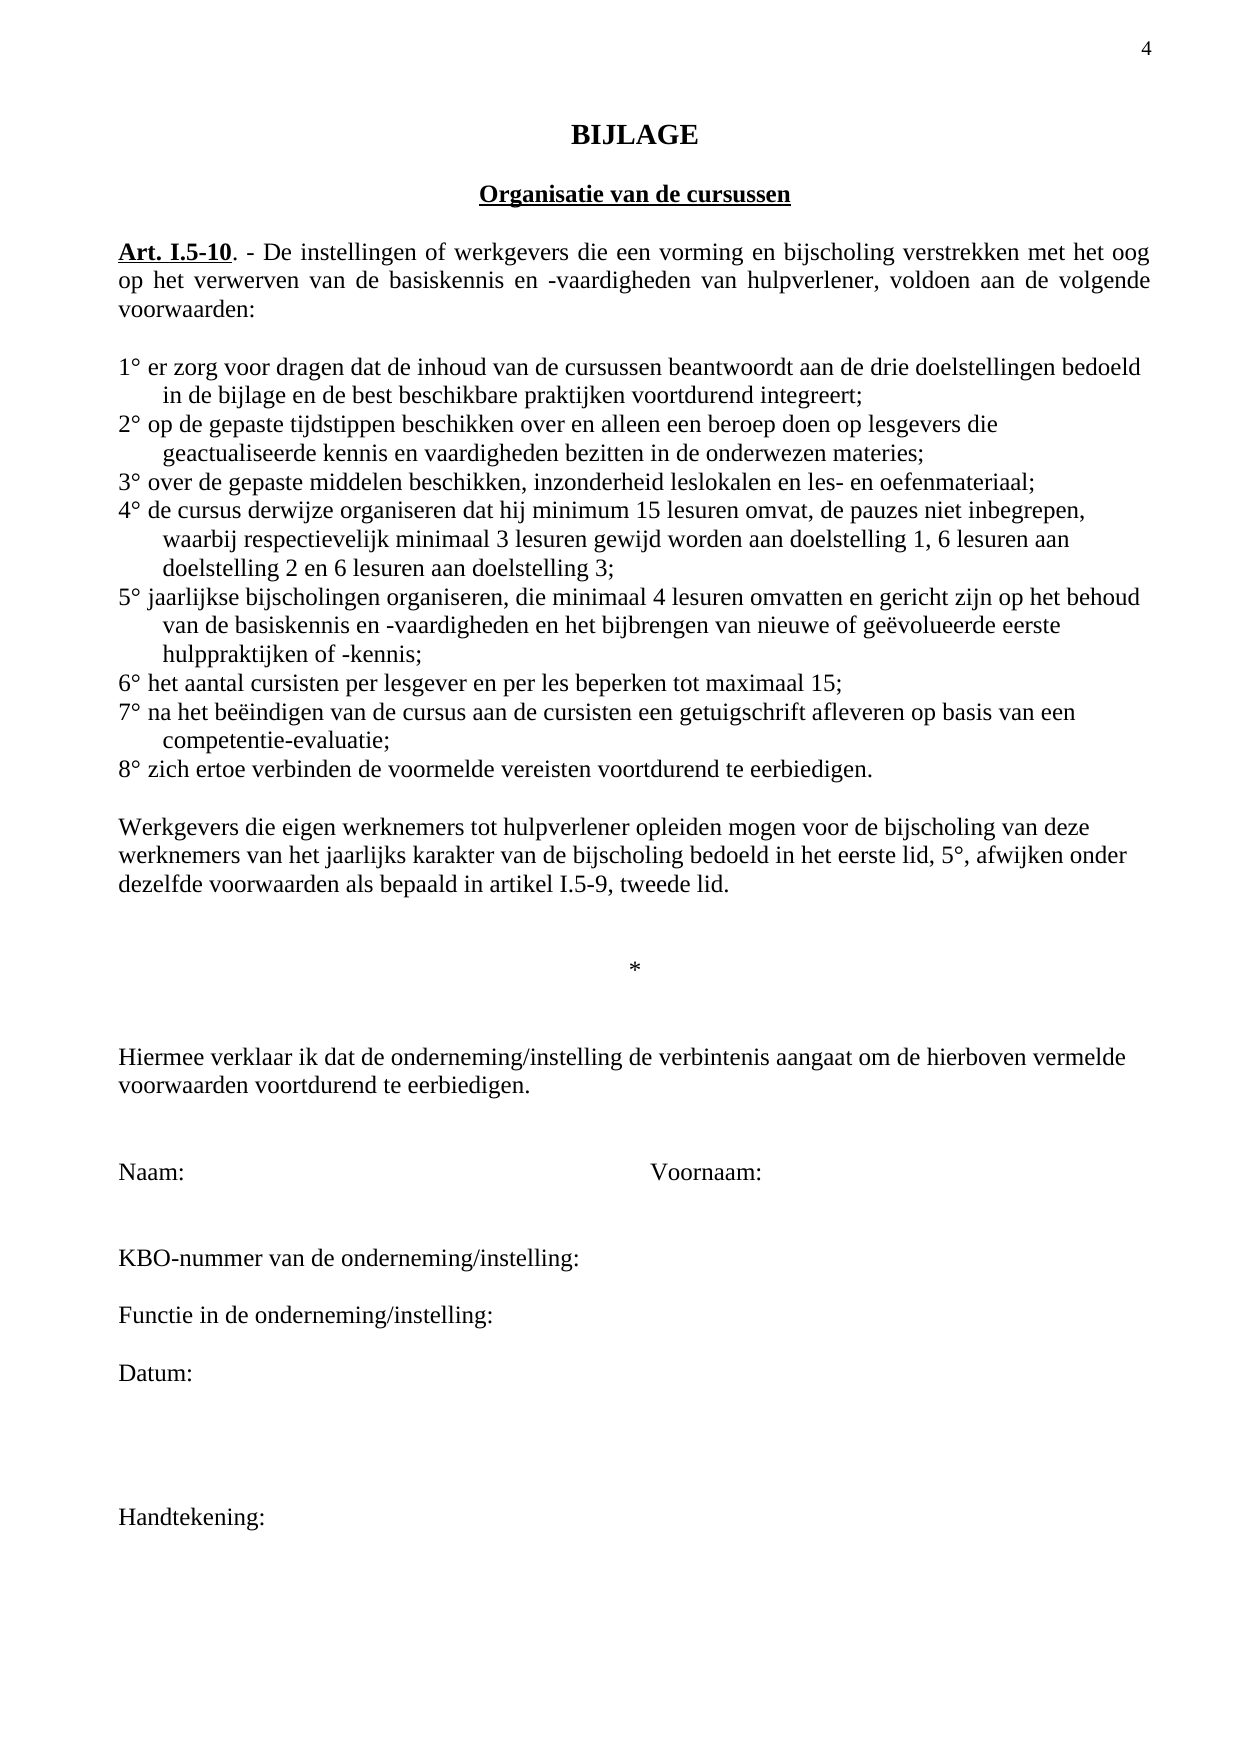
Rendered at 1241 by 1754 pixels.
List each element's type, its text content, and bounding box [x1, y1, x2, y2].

text Art. I.5-10. - De instellingen of werkgevers die een vorming en bijscholing verstrekken met het oog op het verwerven van de basiskennis en -vaardigheden van hulpverlener, voldoen aan de volgende voorwaarden: [118, 237, 1152, 323]
list BIJLAGE [118, 117, 1152, 151]
text Naam: Voornaam: [118, 1157, 1152, 1186]
text Hiermee verklaar ik dat de onderneming/instelling de verbintenis aangaat om de hierboven vermelde voorwaarden voortdurend te eerbiedigen. [118, 1042, 1152, 1099]
text Organisatie van de cursussen [118, 179, 1152, 208]
text KBO-nummer van de onderneming/instelling: [118, 1243, 1152, 1272]
list op de gepaste tijdstippen beschikken over en alleen een beroep doen op lesgevers die geactualiseerde kennis en vaardigheden bezitten in de onderwezen materies; [118, 409, 1152, 467]
text * [118, 956, 1152, 984]
list zich ertoe verbinden de voormelde vereisten voortdurend te eerbiedigen. [118, 754, 1152, 783]
list jaarlijkse bijscholingen organiseren, die minimaal 4 lesuren omvatten en gericht zijn op het behoud van de basiskennis en -vaardigheden en het bijbrengen van nieuwe of geëvolueerde eerste hulppraktijken of -kennis; [118, 582, 1152, 668]
list over de gepaste middelen beschikken, inzonderheid leslokalen en les- en oefenmateriaal; [118, 467, 1152, 496]
text Datum: [118, 1358, 1152, 1387]
list de cursus derwijze organiseren dat hij minimum 15 lesuren omvat, de pauzes niet inbegrepen, waarbij respectievelijk minimaal 3 lesuren gewijd worden aan doelstelling 1, 6 lesuren aan doelstelling 2 en 6 lesuren aan doelstelling 3; [118, 496, 1152, 582]
text Handtekening: [118, 1502, 1152, 1531]
text Werkgevers die eigen werknemers tot hulpverlener opleiden mogen voor de bijscholing van deze werknemers van het jaarlijks karakter van de bijscholing bedoeld in het eerste lid, 5°, afwijken onder dezelfde voorwaarden als bepaald in artikel I.5-9, tweede lid. [118, 812, 1152, 898]
text Functie in de onderneming/instelling: [118, 1301, 1152, 1329]
list er zorg voor dragen dat de inhoud van de cursussen beantwoordt aan de drie doelstellingen bedoeld in de bijlage en de best beschikbare praktijken voortdurend integreert; [118, 352, 1152, 409]
list het aantal cursisten per lesgever en per les beperken tot maximaal 15; [118, 668, 1152, 697]
list na het beëindigen van de cursus aan de cursisten een getuigschrift afleveren op basis van een competentie-evaluatie; [118, 697, 1152, 754]
